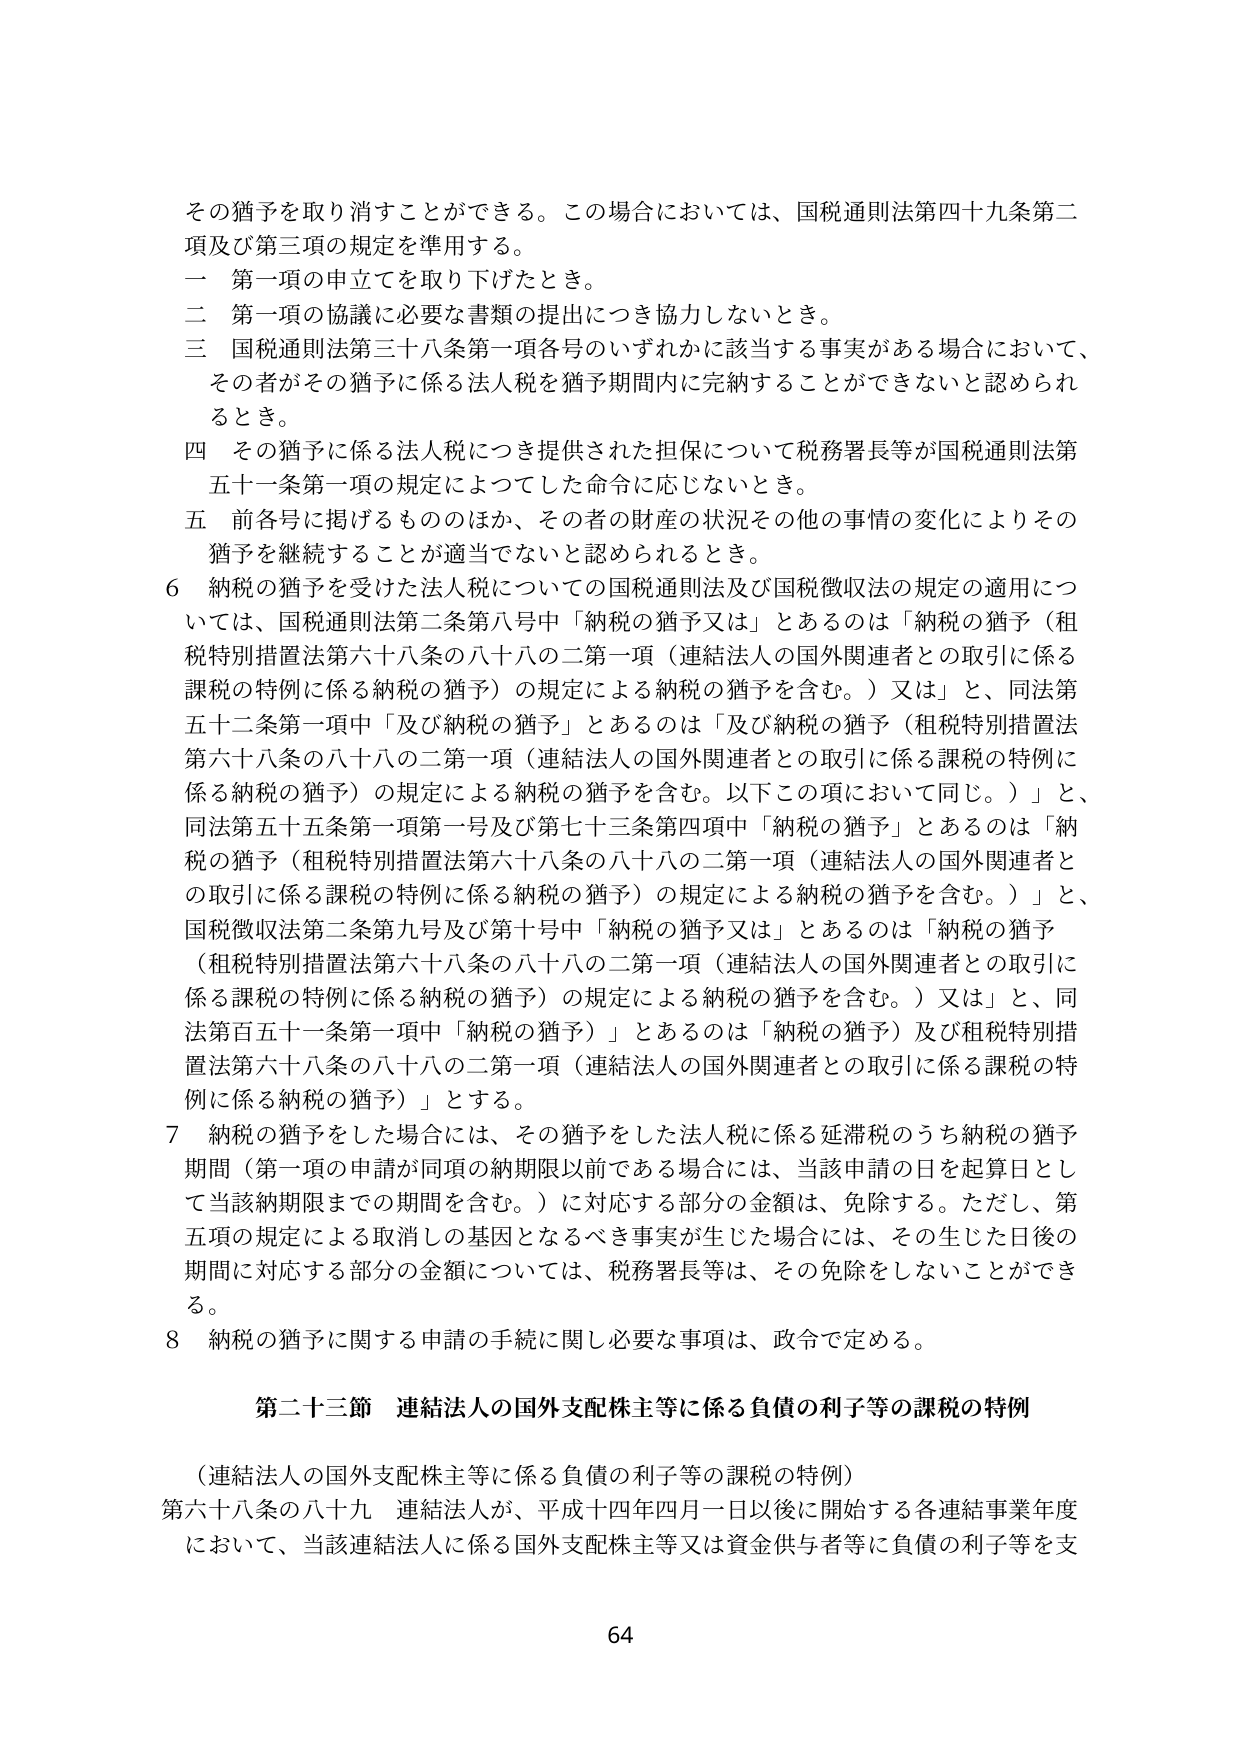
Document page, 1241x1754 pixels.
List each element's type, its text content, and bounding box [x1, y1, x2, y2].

text ８ 納税の猶予に関する申請の手続に関し必要な事項は、政令で定める。 [161, 1321, 1079, 1355]
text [161, 194, 1079, 262]
text （連結法人の国外支配株主等に係る負債の利子等の課税の特例） [184, 1458, 1079, 1492]
text 二 第一項の協議に必要な書類の提出につき協力しないとき。 [184, 296, 1079, 330]
text 五 前各号に掲げるもののほか、その者の財産の状況その他の事情の変化によりその猶予を継続することが適当でないと認められるとき。 [184, 501, 1079, 569]
text 第二十三節 連結法人の国外支配株主等に係る負債の利子等の課税の特例 [253, 1389, 1079, 1424]
text ７ 納税の猶予をした場合には、その猶予をした法人税に係る延滞税のうち納税の猶予期間（第一項の申請が同項の納期限以前である場合には、当該申請の日を起算日として当該納期限までの期間を含む。）に対応する部分の金額は、免除する。ただし、第五項の規定による取消しの基因となるべき事実が生じた場合には、その生じた日後の期間に対応する部分の金額については、税務署長等は、その免除をしないことができる。 [161, 1116, 1079, 1321]
text 一 第一項の申立てを取り下げたとき。 [184, 262, 1079, 296]
text ６ 納税の猶予を受けた法人税についての国税通則法及び国税徴収法の規定の適用については、国税通則法第二条第八号中「納税の猶予又は」とあるのは「納税の猶予（租税特別措置法第六十八条の八十八の二第一項（連結法人の国外関連者との取引に係る課税の特例に係る納税の猶予）の規定による納税の猶予を含む。）又は」と、同法第五十二条第一項中「及び納税の猶予」とあるのは「及び納税の猶予（租税特別措置法第六十八条の八十八の二第一項（連結法人の国外関連者との取引に係る課税の特例に係る納税の猶予）の規定による納税の猶予を含む。以下この項において同じ。）」と、同法第五十五条第一項第一号及び第七十三条第四項中「納税の猶予」とあるのは「納税の猶予（租税特別措置法第六十八条の八十八の二第一項（連結法人の国外関連者との取引に係る課税の特例に係る納税の猶予）の規定による納税の猶予を含む。）」と、国税徴収法第二条第九号及び第十号中「納税の猶予又は」とあるのは「納税の猶予（租税特別措置法第六十八条の八十八の二第一項（連結法人の国外関連者との取引に係る課税の特例に係る納税の猶予）の規定による納税の猶予を含む。）又は」と、同法第百五十一条第一項中「納税の猶予）」とあるのは「納税の猶予）及び租税特別措置法第六十八条の八十八の二第一項（連結法人の国外関連者との取引に係る課税の特例に係る納税の猶予）」とする。 [161, 569, 1079, 1116]
text 三 国税通則法第三十八条第一項各号のいずれかに該当する事実がある場合において、その者がその猶予に係る法人税を猶予期間内に完納することができないと認められるとき。 [184, 330, 1079, 433]
text 四 その猶予に係る法人税につき提供された担保について税務署長等が国税通則法第五十一条第一項の規定によつてした命令に応じないとき。 [184, 433, 1079, 501]
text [161, 1492, 1079, 1560]
